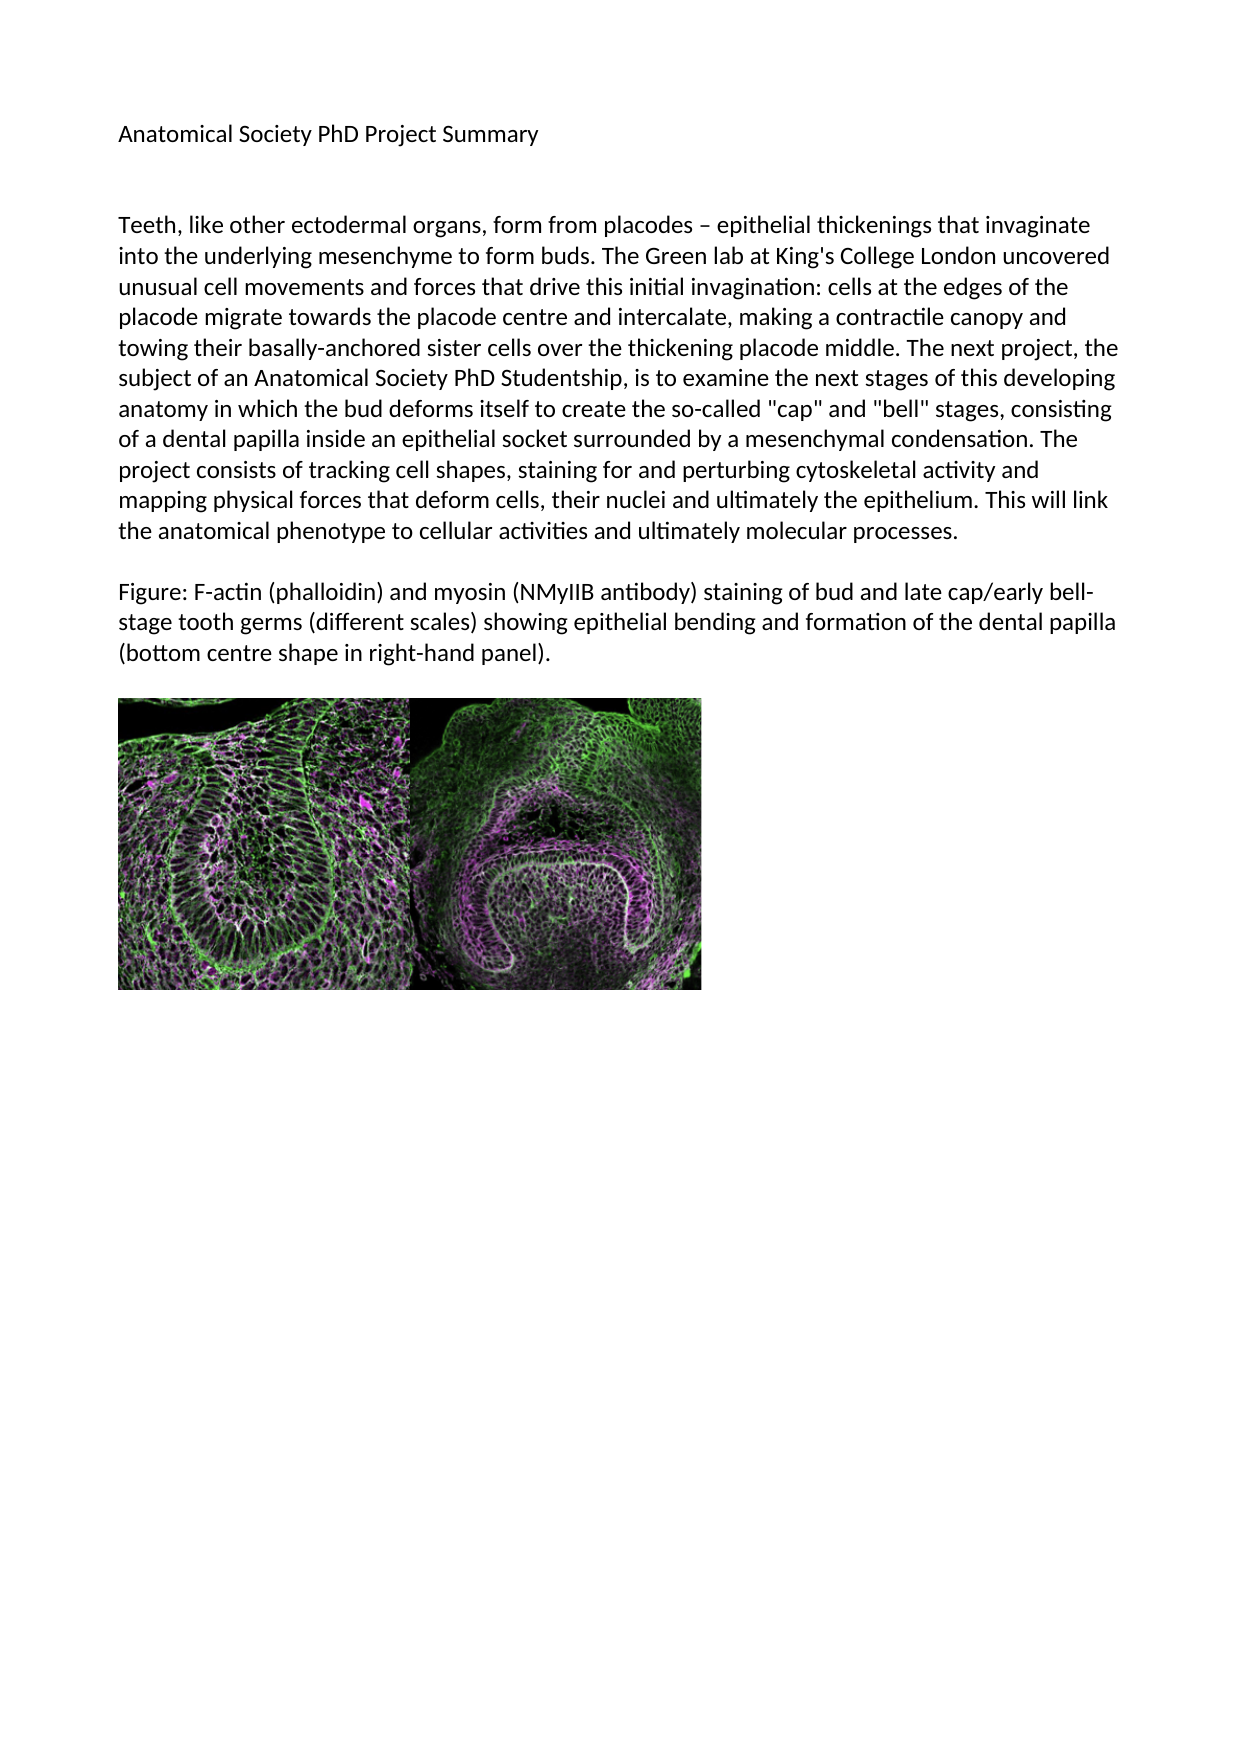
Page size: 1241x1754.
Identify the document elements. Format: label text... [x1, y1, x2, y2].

text Anatomical Society PhD Project Summary [118, 118, 1122, 149]
picture [118, 698, 702, 990]
text Teeth, like other ectodermal organs, form from placodes – epithelial thickenings that invaginate into the underlying mesenchyme to form buds. The Green lab at King's College London uncovered unusual cell movements and forces that drive this initial invagination: cells at the edges of the placode migrate towards the placode centre and intercalate, making a contractile canopy and towing their basally-anchored sister cells over the thickening placode middle. The next project, the subject of an Anatomical Society PhD Studentship, is to examine the next stages of this developing anatomy in which the bud deforms itself to create the so-called "cap" and "bell" stages, consisting of a dental papilla inside an epithelial socket surrounded by a mesenchymal condensation. The project consists of tracking cell shapes, staining for and perturbing cytoskeletal activity and mapping physical forces that deform cells, their nuclei and ultimately the epithelium. This will link the anatomical phenotype to cellular activities and ultimately molecular processes. [118, 210, 1122, 545]
text Figure: F-actin (phalloidin) and myosin (NMyIIB antibody) staining of bud and late cap/early bell-stage tooth germs (different scales) showing epithelial bending and formation of the dental papilla (bottom centre shape in right-hand panel). [118, 576, 1122, 667]
